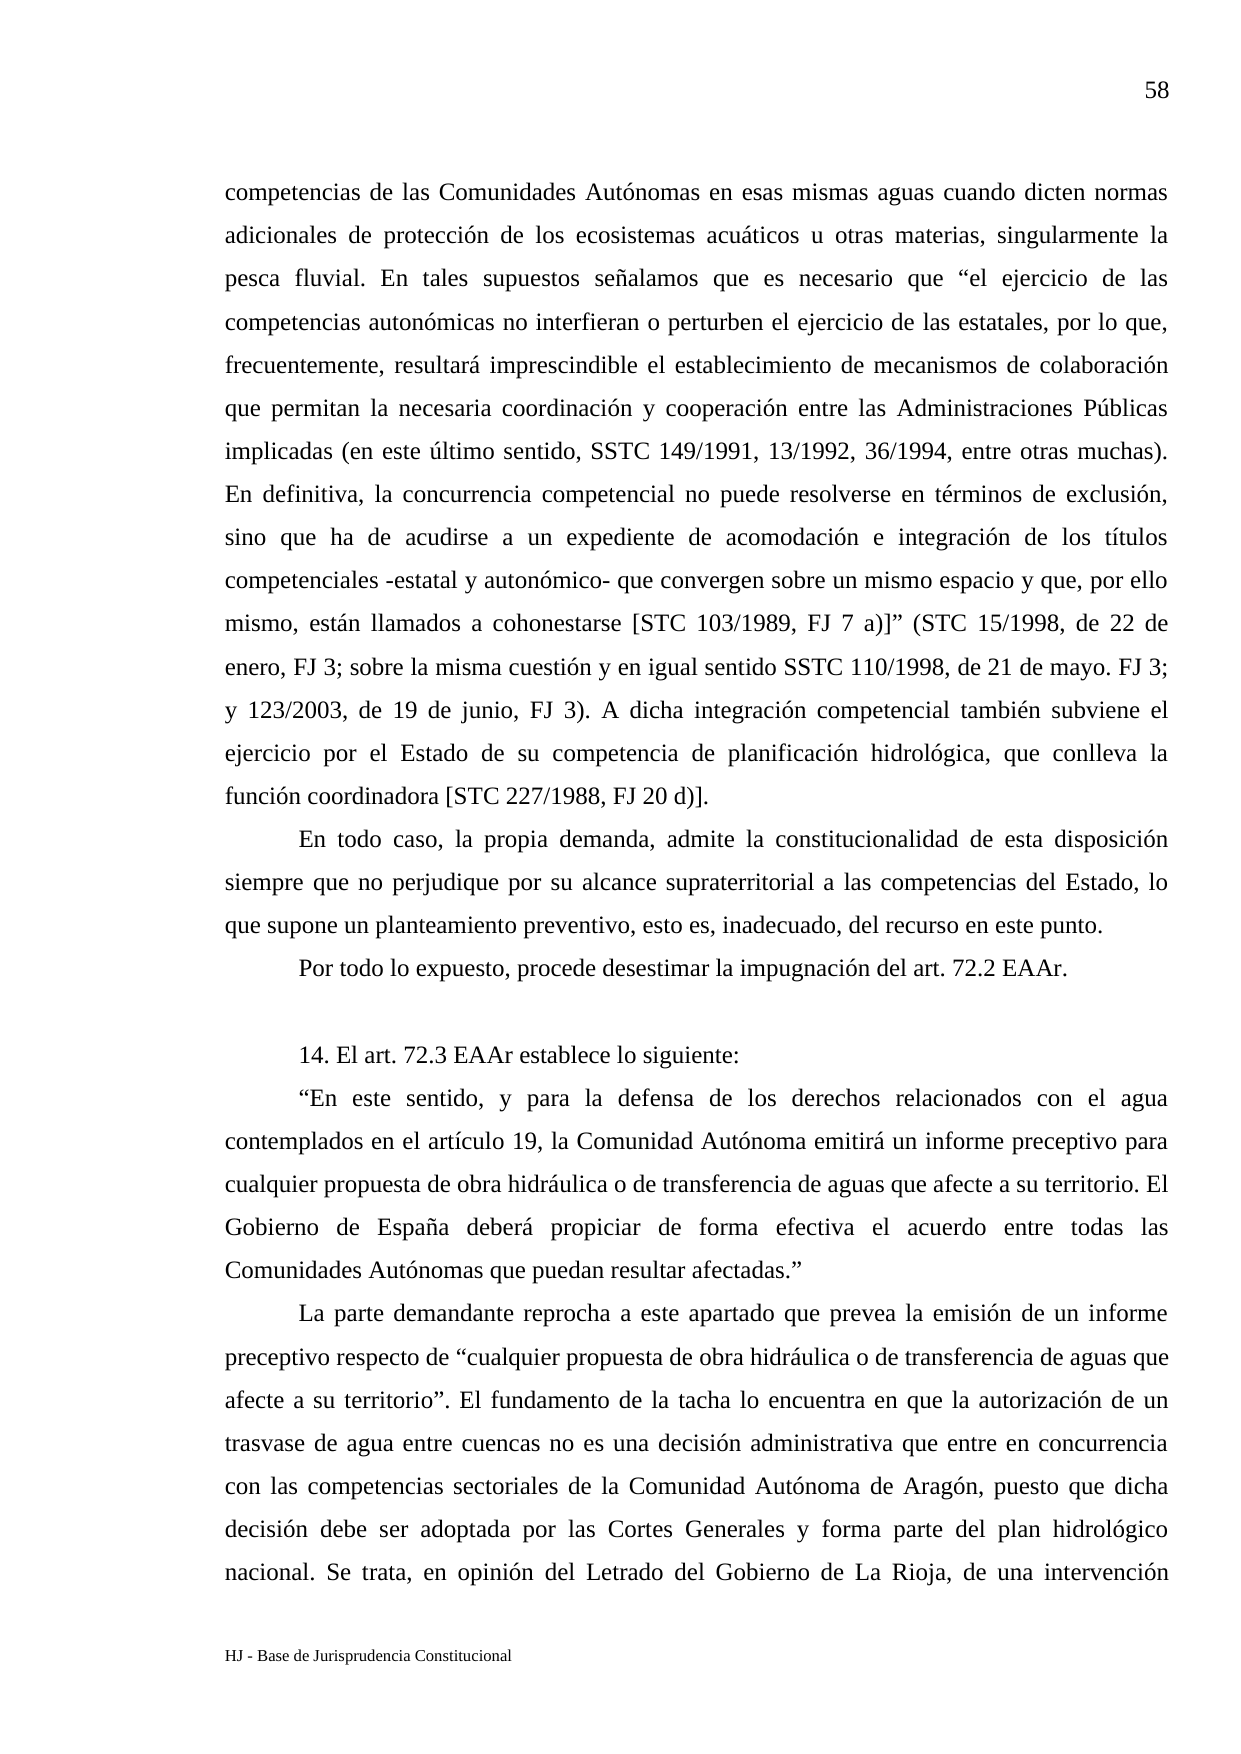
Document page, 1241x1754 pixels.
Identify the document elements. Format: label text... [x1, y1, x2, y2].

text “En este sentido, y para la defensa de los derechos relacionados con el agua contemplados en el artículo 19, la Comunidad Autónoma emitirá un informe preceptivo para cualquier propuesta de obra hidráulica o de transferencia de aguas que afecte a su territorio. El Gobierno de España deberá propiciar de forma efectiva el acuerdo entre todas las Comunidades Autónomas que puedan resultar afectadas.” [224, 1083, 1169, 1284]
text 14. El art. 72.3 EAAr establece lo siguiente: [224, 1040, 1169, 1068]
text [224, 1298, 1169, 1586]
text En todo caso, la propia demanda, admite la constitucionalidad de esta disposición siempre que no perjudique por su alcance supraterritorial a las competencias del Estado, lo que supone un planteamiento preventivo, esto es, inadecuado, del recurso en este punto. [224, 824, 1169, 939]
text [224, 177, 1169, 810]
text Por todo lo expuesto, procede desestimar la impugnación del art. 72.2 EAAr. [224, 953, 1169, 982]
